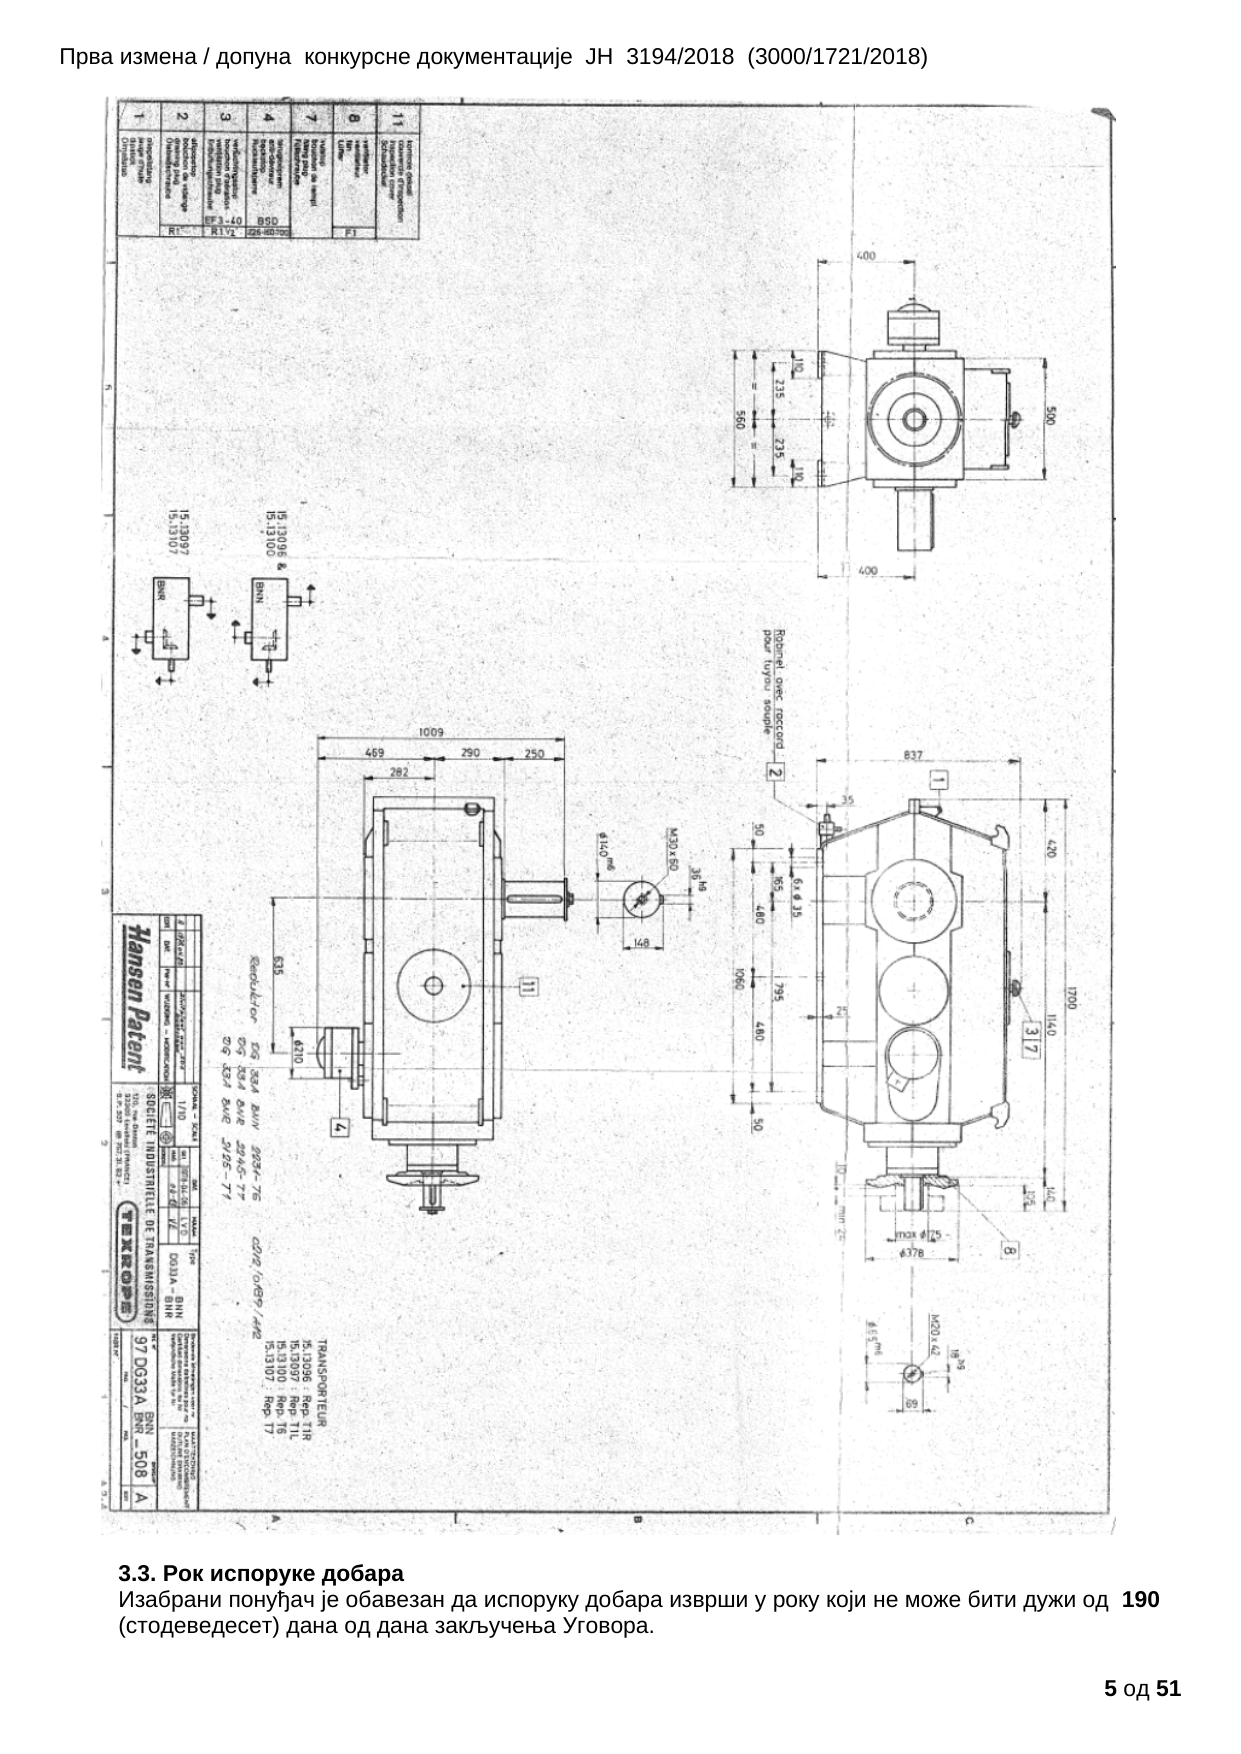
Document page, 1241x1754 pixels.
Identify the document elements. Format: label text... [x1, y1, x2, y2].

picture [102, 98, 1114, 1533]
text 3.3. Рок испоруке добара [118, 1560, 1181, 1586]
list Изабрани понуђач је обавезан да испоруку добара изврши у року који не може бити дужи од 190 (стодеведесет) дана од дана закључења Уговора. [118, 1586, 1181, 1639]
